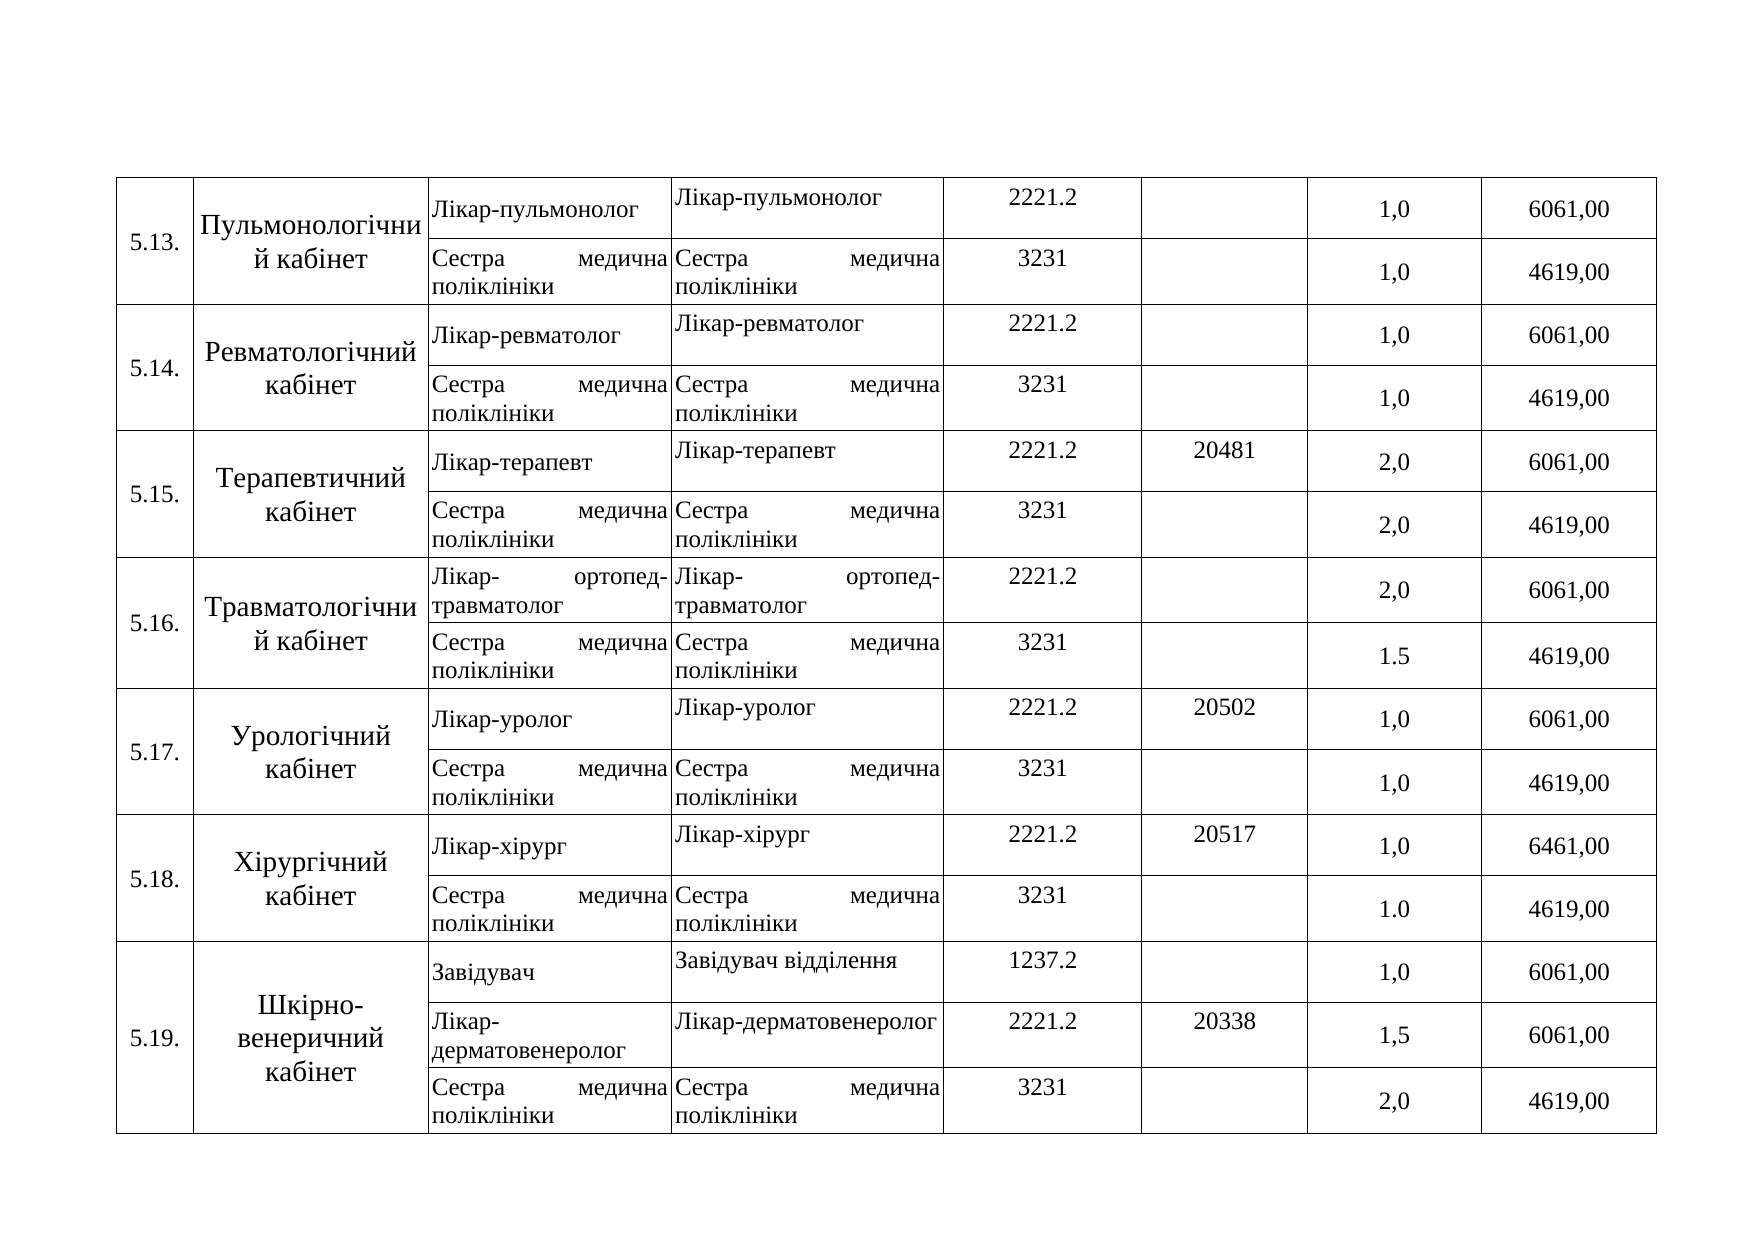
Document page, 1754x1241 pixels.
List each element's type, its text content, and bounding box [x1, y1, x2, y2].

table_cell Лікар-пульмонолог [672, 178, 943, 238]
table_cell 1,0 [1308, 750, 1481, 814]
table_cell 3231 [944, 876, 1141, 941]
table_cell Лікар-дерматовенеролог [429, 1003, 671, 1067]
table_cell 5.15. [117, 431, 193, 557]
table_cell [1142, 239, 1307, 304]
table_cell 5.14. [117, 305, 193, 430]
table_cell Завідувач відділення [672, 942, 943, 1002]
table_cell 1,0 [1308, 815, 1481, 875]
table_cell [1142, 623, 1307, 688]
table_cell Сестра медична поліклініки [429, 492, 671, 557]
table_cell 3231 [944, 239, 1141, 304]
table_cell 2221.2 [944, 178, 1141, 238]
table_cell Лікар-уролог [429, 689, 671, 749]
table_cell Урологічний кабінет [194, 689, 428, 814]
table_cell 5.17. [117, 689, 193, 814]
table_cell 6061,00 [1482, 178, 1656, 238]
table_cell Сестра медична поліклініки [672, 876, 943, 941]
table_cell 2,0 [1308, 558, 1481, 622]
table_cell Лікар-хірург [672, 815, 943, 875]
table_cell 2,0 [1308, 1068, 1481, 1133]
table_cell Сестра медична поліклініки [429, 239, 671, 304]
table_cell Терапевтичний кабінет [194, 431, 428, 557]
table_cell 6461,00 [1482, 815, 1656, 875]
table_cell Лікар-пульмонолог [429, 178, 671, 238]
table_cell 4619,00 [1482, 1068, 1656, 1133]
table_cell 5.18. [117, 815, 193, 941]
table_cell 6061,00 [1482, 689, 1656, 749]
table_cell 2221.2 [944, 558, 1141, 622]
table_cell 2,0 [1308, 431, 1481, 491]
table_cell 2221.2 [944, 431, 1141, 491]
table_cell [1142, 558, 1307, 622]
table_cell 1,0 [1308, 366, 1481, 430]
table_cell 6061,00 [1482, 942, 1656, 1002]
table_cell 20502 [1142, 689, 1307, 749]
table_cell [1142, 1068, 1307, 1133]
table_cell 6061,00 [1482, 558, 1656, 622]
table_cell 1237.2 [944, 942, 1141, 1002]
table_cell 3231 [944, 623, 1141, 688]
table_cell 1,0 [1308, 942, 1481, 1002]
table_cell 4619,00 [1482, 623, 1656, 688]
table_cell 4619,00 [1482, 239, 1656, 304]
table_cell Лікар-ревматолог [672, 305, 943, 364]
table_cell Сестра медична поліклініки [429, 750, 671, 814]
table_cell Сестра медична поліклініки [672, 492, 943, 557]
table_cell [1142, 492, 1307, 557]
table_cell Сестра медична поліклініки [672, 623, 943, 688]
table_cell Лікар-дерматовенеролог [672, 1003, 943, 1067]
table_cell 3231 [944, 750, 1141, 814]
table_cell 2221.2 [944, 815, 1141, 875]
table_cell Сестра медична поліклініки [429, 876, 671, 941]
table_cell Сестра медична поліклініки [429, 366, 671, 430]
table_cell 20517 [1142, 815, 1307, 875]
table_cell Ревматологічний кабінет [194, 305, 428, 430]
table_cell [1142, 178, 1307, 238]
table_cell 2221.2 [944, 305, 1141, 364]
table_cell 1,0 [1308, 305, 1481, 364]
table_cell 3231 [944, 366, 1141, 430]
table_cell [1142, 750, 1307, 814]
table_cell Сестра медична поліклініки [429, 1068, 671, 1133]
table_cell Лікар-терапевт [672, 431, 943, 491]
table_cell Лікар- ортопед-травматолог [672, 558, 943, 622]
table_cell [1142, 942, 1307, 1002]
table_cell Лікар-хірург [429, 815, 671, 875]
table_cell 1.5 [1308, 623, 1481, 688]
table_cell Сестра медична поліклініки [429, 623, 671, 688]
table_cell Шкірно-венеричний кабінет [194, 942, 428, 1133]
table_cell 6061,00 [1482, 305, 1656, 364]
table_cell Лікар-терапевт [429, 431, 671, 491]
table_cell Сестра медична поліклініки [672, 366, 943, 430]
table_cell 4619,00 [1482, 492, 1656, 557]
table_cell 5.19. [117, 942, 193, 1133]
table_cell 2221.2 [944, 689, 1141, 749]
table_cell 1,5 [1308, 1003, 1481, 1067]
table_cell Сестра медична поліклініки [672, 750, 943, 814]
table_cell 1.0 [1308, 876, 1481, 941]
table_cell Лікар- ортопед-травматолог [429, 558, 671, 622]
table_cell 5.16. [117, 558, 193, 688]
table_cell [1142, 305, 1307, 364]
table_cell 6061,00 [1482, 431, 1656, 491]
table_cell 4619,00 [1482, 876, 1656, 941]
table_cell 4619,00 [1482, 366, 1656, 430]
table_cell 20338 [1142, 1003, 1307, 1067]
table_cell Сестра медична поліклініки [672, 1068, 943, 1133]
table_cell 1,0 [1308, 239, 1481, 304]
table_cell 2221.2 [944, 1003, 1141, 1067]
table_cell Завідувач [429, 942, 671, 1002]
table_cell 3231 [944, 492, 1141, 557]
table_cell [1142, 876, 1307, 941]
table_cell 3231 [944, 1068, 1141, 1133]
table_cell [1142, 366, 1307, 430]
table_cell 2,0 [1308, 492, 1481, 557]
table_cell Травматологічний кабінет [194, 558, 428, 688]
table_cell 20481 [1142, 431, 1307, 491]
table_cell Сестра медична поліклініки [672, 239, 943, 304]
table_cell 5.13. [117, 178, 193, 304]
table_cell 6061,00 [1482, 1003, 1656, 1067]
table_cell 4619,00 [1482, 750, 1656, 814]
table_cell Лікар-уролог [672, 689, 943, 749]
table_cell 1,0 [1308, 689, 1481, 749]
table_cell Лікар-ревматолог [429, 305, 671, 364]
table_cell Пульмонологічний кабінет [194, 178, 428, 304]
table_cell 1,0 [1308, 178, 1481, 238]
table_cell Хірургічний кабінет [194, 815, 428, 941]
